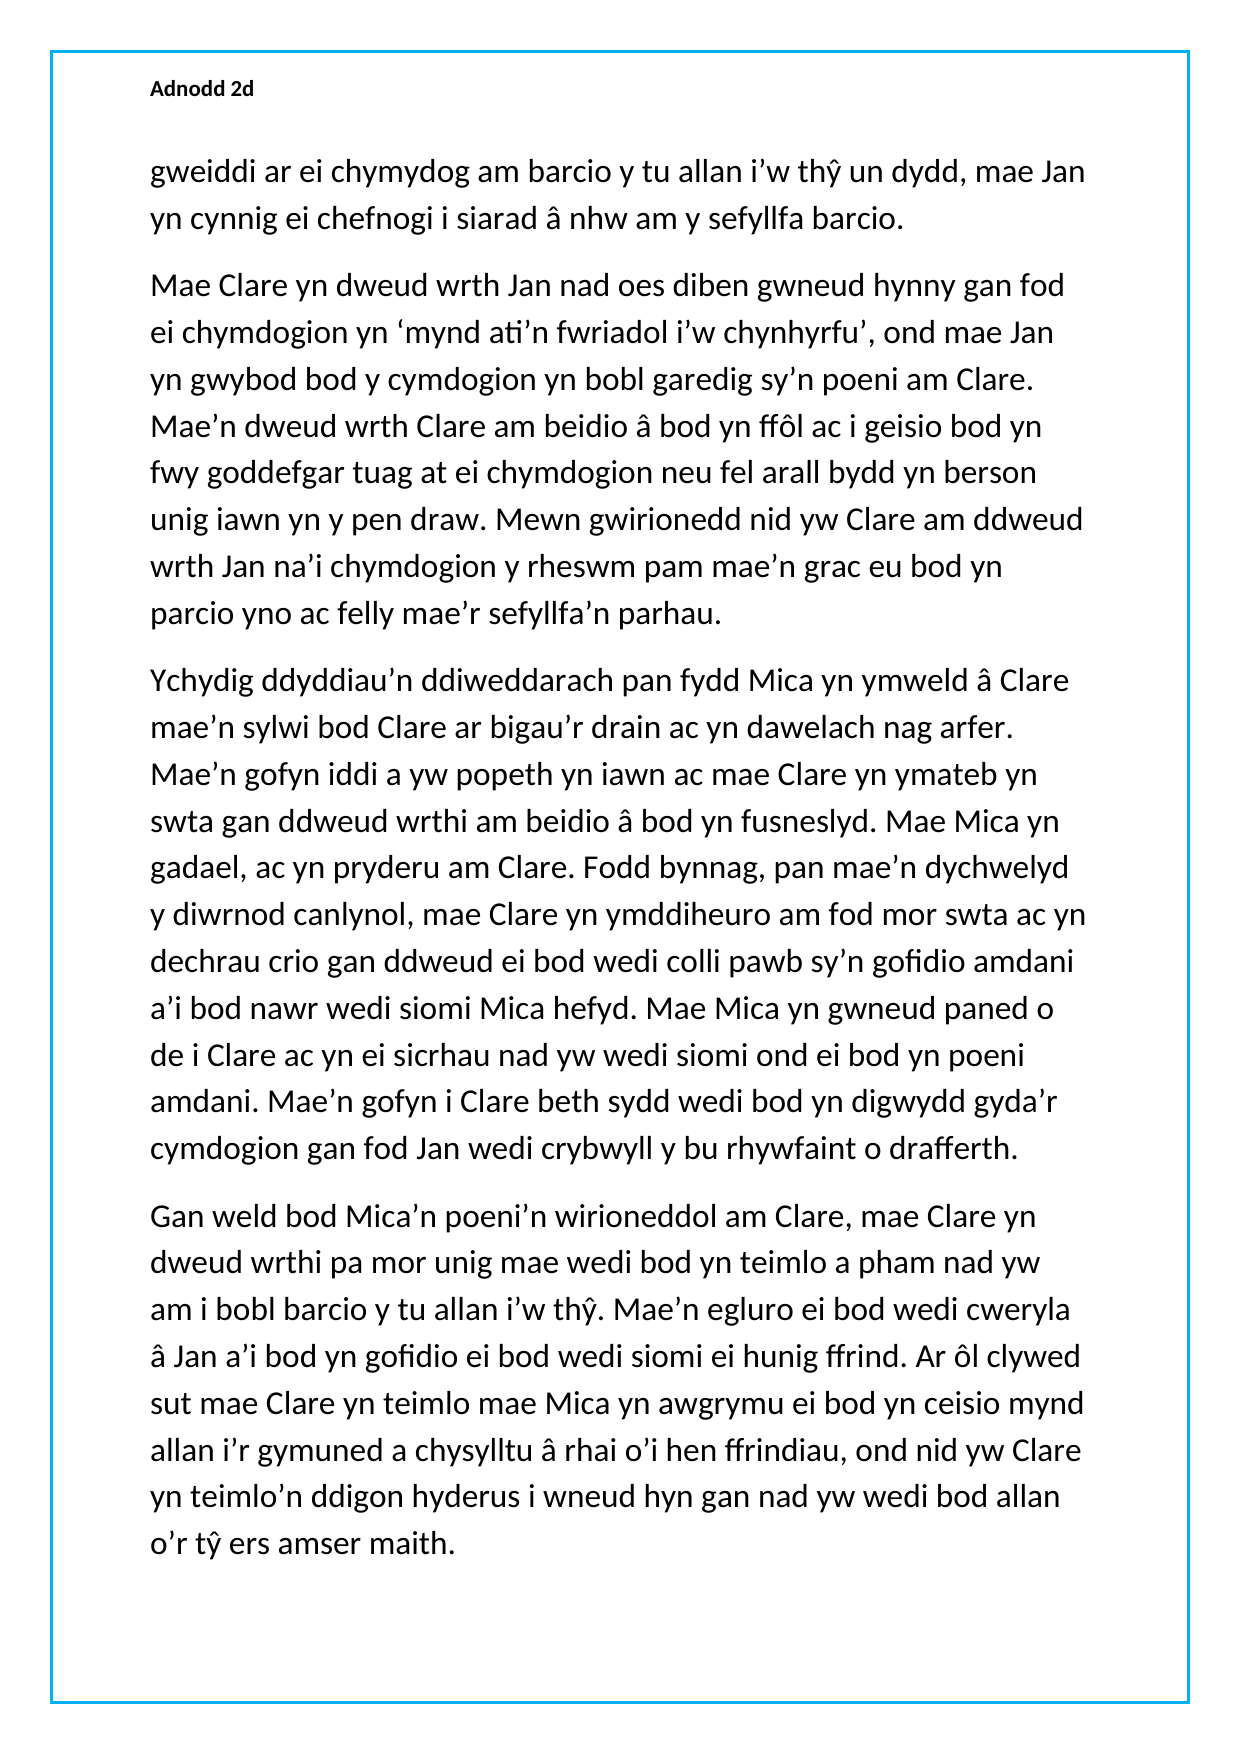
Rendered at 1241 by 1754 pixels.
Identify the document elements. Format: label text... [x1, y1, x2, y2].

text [150, 150, 1090, 237]
text Gan weld bod Mica’n poeni’n wirioneddol am Clare, mae Clare yn dweud wrthi pa mor unig mae wedi bod yn teimlo a pham nad yw am i bobl barcio y tu allan i’w thŷ. Mae’n egluro ei bod wedi cweryla â Jan a’i bod yn gofidio ei bod wedi siomi ei hunig ffrind. Ar ôl clywed sut mae Clare yn teimlo mae Mica yn awgrymu ei bod yn ceisio mynd allan i’r gymuned a chysylltu â rhai o’i hen ffrindiau, ond nid yw Clare yn teimlo’n ddigon hyderus i wneud hyn gan nad yw wedi bod allan o’r tŷ ers amser maith. [150, 1195, 1090, 1563]
text Mae Clare yn dweud wrth Jan nad oes diben gwneud hynny gan fod ei chymdogion yn ‘mynd ati’n fwriadol i’w chynhyrfu’, ond mae Jan yn gwybod bod y cymdogion yn bobl garedig sy’n poeni am Clare. Mae’n dweud wrth Clare am beidio â bod yn ffôl ac i geisio bod yn fwy goddefgar tuag at ei chymdogion neu fel arall bydd yn berson unig iawn yn y pen draw. Mewn gwirionedd nid yw Clare am ddweud wrth Jan na’i chymdogion y rheswm pam mae’n grac eu bod yn parcio yno ac felly mae’r sefyllfa’n parhau. [150, 264, 1090, 632]
text Ychydig ddyddiau’n ddiweddarach pan fydd Mica yn ymweld â Clare mae’n sylwi bod Clare ar bigau’r drain ac yn dawelach nag arfer. Mae’n gofyn iddi a yw popeth yn iawn ac mae Clare yn ymateb yn swta gan ddweud wrthi am beidio â bod yn fusneslyd. Mae Mica yn gadael, ac yn pryderu am Clare. Fodd bynnag, pan mae’n dychwelyd y diwrnod canlynol, mae Clare yn ymddiheuro am fod mor swta ac yn dechrau crio gan ddweud ei bod wedi colli pawb sy’n gofidio amdani a’i bod nawr wedi siomi Mica hefyd. Mae Mica yn gwneud paned o de i Clare ac yn ei sicrhau nad yw wedi siomi ond ei bod yn poeni amdani. Mae’n gofyn i Clare beth sydd wedi bod yn digwydd gyda’r cymdogion gan fod Jan wedi crybwyll y bu rhywfaint o drafferth. [150, 659, 1090, 1168]
